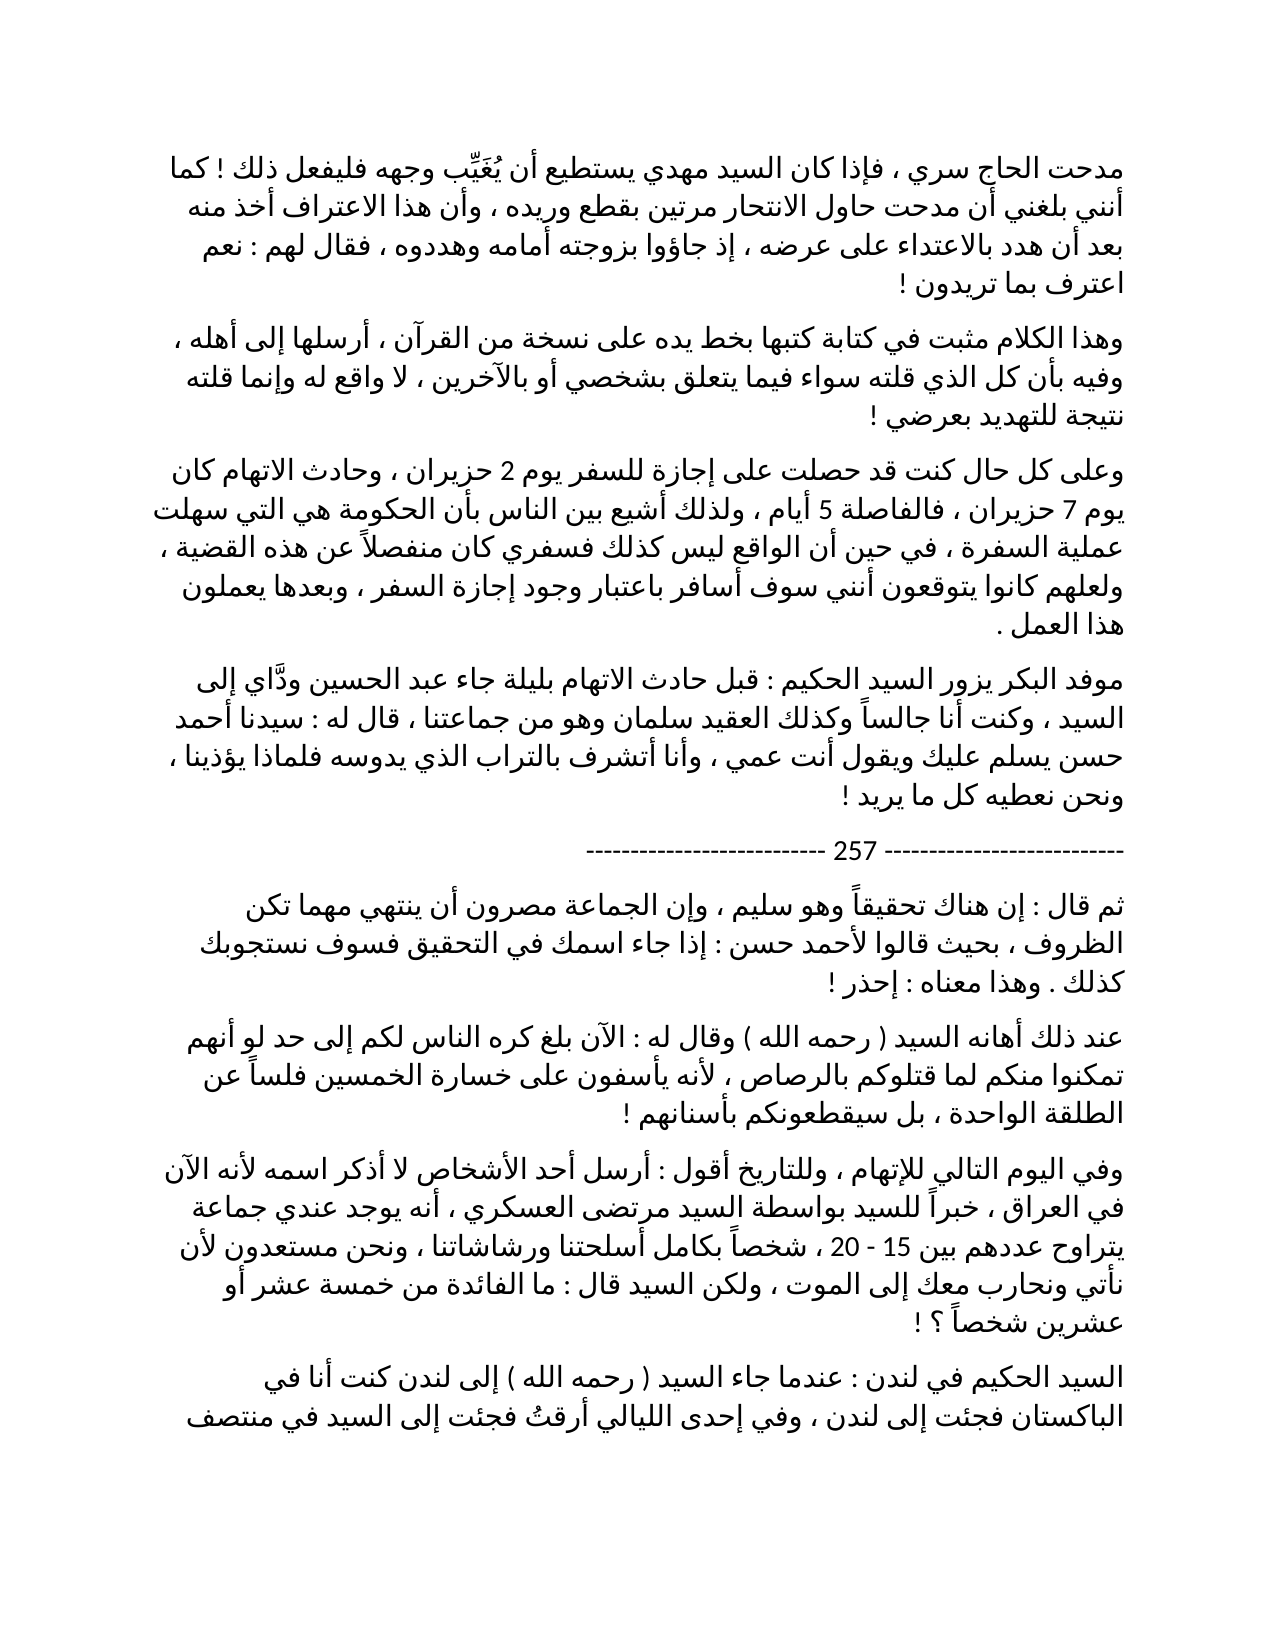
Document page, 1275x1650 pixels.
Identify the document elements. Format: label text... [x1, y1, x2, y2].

text عند ذلك أهانه السيد ( رحمه الله ) وقال له : الآن بلغ كره الناس لكم إلى حد لو أنهم تمكنوا منكم لما قتلوكم بالرصاص ، لأنه يأسفون على خسارة الخمسين فلساً عن الطلقة الواحدة ، بل سيقطعونكم بأسنانهم ! [150, 1019, 1125, 1131]
text وهذا الكلام مثبت في كتابة كتبها بخط يده على نسخة من القرآن ، أرسلها إلى أهله ، وفيه بأن كل الذي قلته سواء فيما يتعلق بشخصي أو بالآخرين ، لا واقع له وإنما قلته نتيجة للتهديد بعرضي ! [150, 320, 1125, 433]
text وفي اليوم التالي للإتهام ، وللتاريخ أقول : أرسل أحد الأشخاص لا أذكر اسمه لأنه الآن في العراق ، خبراً للسيد بواسطة السيد مرتضى العسكري ، أنه يوجد عندي جماعة يتراوح عددهم بين 15 - 20 ، شخصاً بكامل أسلحتنا ورشاشاتنا ، ونحن مستعدون لأن نأتي ونحارب معك إلى الموت ، ولكن السيد قال : ما الفائدة من خمسة عشر أو عشرين شخصاً ؟ ! [150, 1151, 1125, 1340]
text --------------------------- 257 --------------------------- [150, 832, 1125, 867]
text وعلى كل حال كنت قد حصلت على إجازة للسفر يوم 2 حزيران ، وحادث الاتهام كان يوم 7 حزيران ، فالفاصلة 5 أيام ، ولذلك أشيع بين الناس بأن الحكومة هي التي سهلت عملية السفرة ، في حين أن الواقع ليس كذلك فسفري كان منفصلاً عن هذه القضية ، ولعلهم كانوا يتوقعون أنني سوف أسافر باعتبار وجود إجازة السفر ، وبعدها يعملون هذا العمل . [150, 452, 1125, 642]
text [150, 1359, 1125, 1434]
text موفد البكر يزور السيد الحكيم : قبل حادث الاتهام بليلة جاء عبد الحسين ودَّاي إلى السيد ، وكنت أنا جالساً وكذلك العقيد سلمان وهو من جماعتنا ، قال له : سيدنا أحمد حسن يسلم عليك ويقول أنت عمي ، وأنا أتشرف بالتراب الذي يدوسه فلماذا يؤذينا ، ونحن نعطيه كل ما يريد ! [150, 661, 1125, 812]
text مدحت الحاج سري ، فإذا كان السيد مهدي يستطيع أن يُغَيِّب وجهه فليفعل ذلك ! كما أنني بلغني أن مدحت حاول الانتحار مرتين بقطع وريده ، وأن هذا الاعتراف أخذ منه بعد أن هدد بالاعتداء على عرضه ، إذ جاؤوا بزوجته أمامه وهددوه ، فقال لهم : نعم اعترف بما تريدون ! [150, 150, 1125, 301]
text ثم قال : إن هناك تحقيقاً وهو سليم ، وإن الجماعة مصرون أن ينتهي مهما تكن الظروف ، بحيث قالوا لأحمد حسن : إذا جاء اسمك في التحقيق فسوف نستجوبك كذلك . وهذا معناه : إحذر ! [150, 887, 1125, 999]
